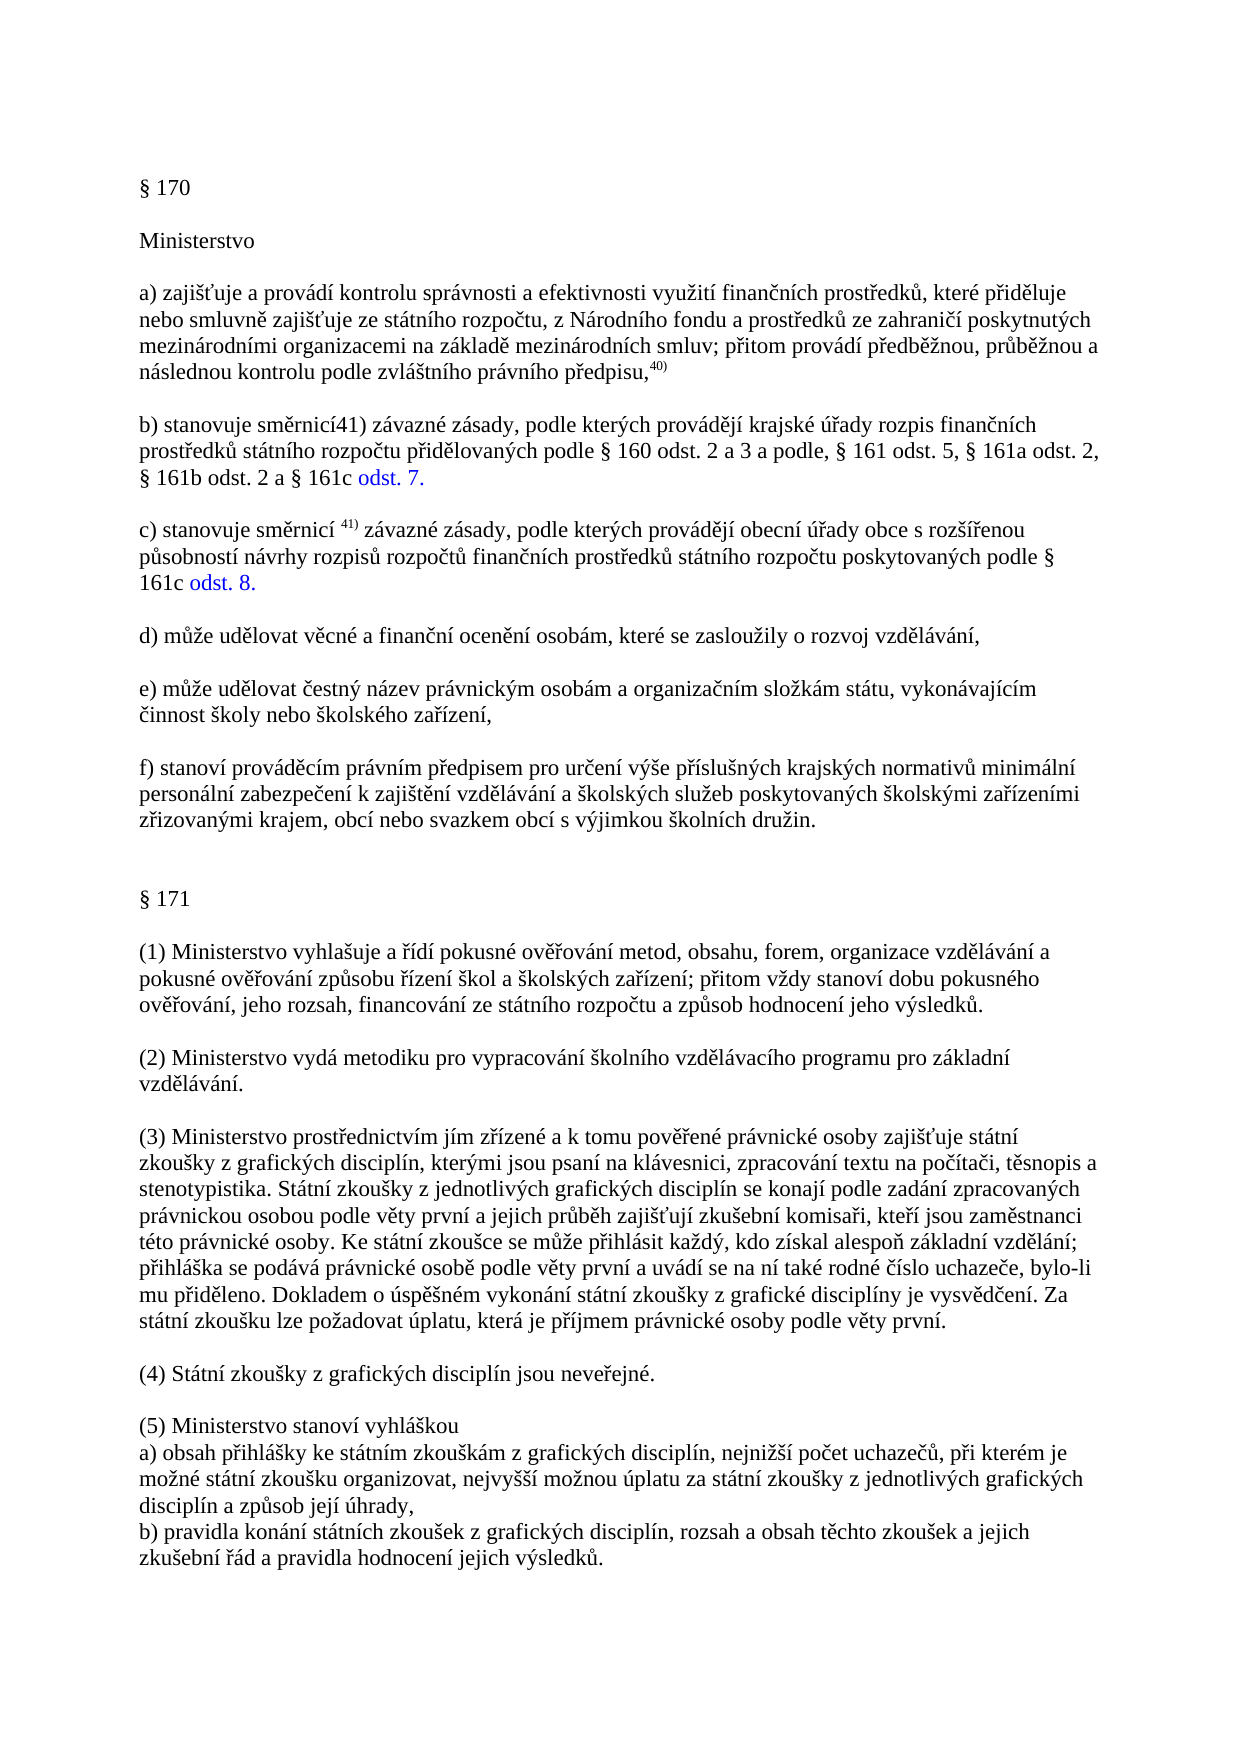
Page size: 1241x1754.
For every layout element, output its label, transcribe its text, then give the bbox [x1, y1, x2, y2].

text d) může udělovat věcné a finanční ocenění osobám, které se zasloužily o rozvoj vzdělávání, [139, 622, 1101, 648]
text c) stanovuje směrnicí 41) závazné zásady, podle kterých provádějí obecní úřady obce s rozšířenou působností návrhy rozpisů rozpočtů finančních prostředků státního rozpočtu poskytovaných podle § 161c odst. 8. [139, 517, 1101, 596]
text § 170 [139, 174, 1101, 200]
text (3) Ministerstvo prostřednictvím jím zřízené a k tomu pověřené právnické osoby zajišťuje státní zkoušky z grafických disciplín, kterými jsou psaní na klávesnici, zpracování textu na počítači, těsnopis a stenotypistika. Státní zkoušky z jednotlivých grafických disciplín se konají podle zadání zpracovaných právnickou osobou podle věty první a jejich průběh zajišťují zkušební komisaři, kteří jsou zaměstnanci této právnické osoby. Ke státní zkoušce se může přihlásit každý, kdo získal alespoň základní vzdělání; přihláška se podává právnické osobě podle věty první a uvádí se na ní také rodné číslo uchazeče, bylo-li mu přiděleno. Dokladem o úspěšném vykonání státní zkoušky z grafické disciplíny je vysvědčení. Za státní zkoušku lze požadovat úplatu, která je příjmem právnické osoby podle věty první. (4) Státní zkoušky z grafických disciplín jsou neveřejné. (5) Ministerstvo stanoví vyhláškou a) obsah přihlášky ke státním zkouškám z grafických disciplín, nejnižší počet uchazečů, při kterém je možné státní zkoušku organizovat, nejvyšší možnou úplatu za státní zkoušky z jednotlivých grafických disciplín a způsob její úhrady, [139, 1123, 1101, 1518]
text § 171 [139, 886, 1101, 912]
text (2) Ministerstvo vydá metodiku pro vypracování školního vzdělávacího programu pro základní vzdělávání. [139, 1044, 1101, 1096]
text Ministerstvo [139, 227, 1101, 253]
text b) stanovuje směrnicí41) závazné zásady, podle kterých provádějí krajské úřady rozpis finančních prostředků státního rozpočtu přidělovaných podle § 160 odst. 2 a 3 a podle, § 161 odst. 5, § 161a odst. 2, § 161b odst. 2 a § 161c odst. 7. [139, 411, 1101, 490]
text e) může udělovat čestný název právnickým osobám a organizačním složkám státu, vykonávajícím činnost školy nebo školského zařízení, [139, 675, 1101, 727]
text a) zajišťuje a provádí kontrolu správnosti a efektivnosti využití finančních prostředků, které přiděluje nebo smluvně zajišťuje ze státního rozpočtu, z Národního fondu a prostředků ze zahraničí poskytnutých mezinárodními organizacemi na základě mezinárodních smluv; přitom provádí předběžnou, průběžnou a následnou kontrolu podle zvláštního právního předpisu,40) [139, 279, 1101, 385]
text b) pravidla konání státních zkoušek z grafických disciplín, rozsah a obsah těchto zkoušek a jejich zkušební řád a pravidla hodnocení jejich výsledků. [139, 1518, 1101, 1571]
text f) stanoví prováděcím právním předpisem pro určení výše příslušných krajských normativů minimální personální zabezpečení k zajištění vzdělávání a školských služeb poskytovaných školskými zařízeními zřizovanými krajem, obcí nebo svazkem obcí s výjimkou školních družin. [139, 754, 1101, 833]
text (1) Ministerstvo vyhlašuje a řídí pokusné ověřování metod, obsahu, forem, organizace vzdělávání a pokusné ověřování způsobu řízení škol a školských zařízení; přitom vždy stanoví dobu pokusného ověřování, jeho rozsah, financování ze státního rozpočtu a způsob hodnocení jeho výsledků. [139, 938, 1101, 1017]
